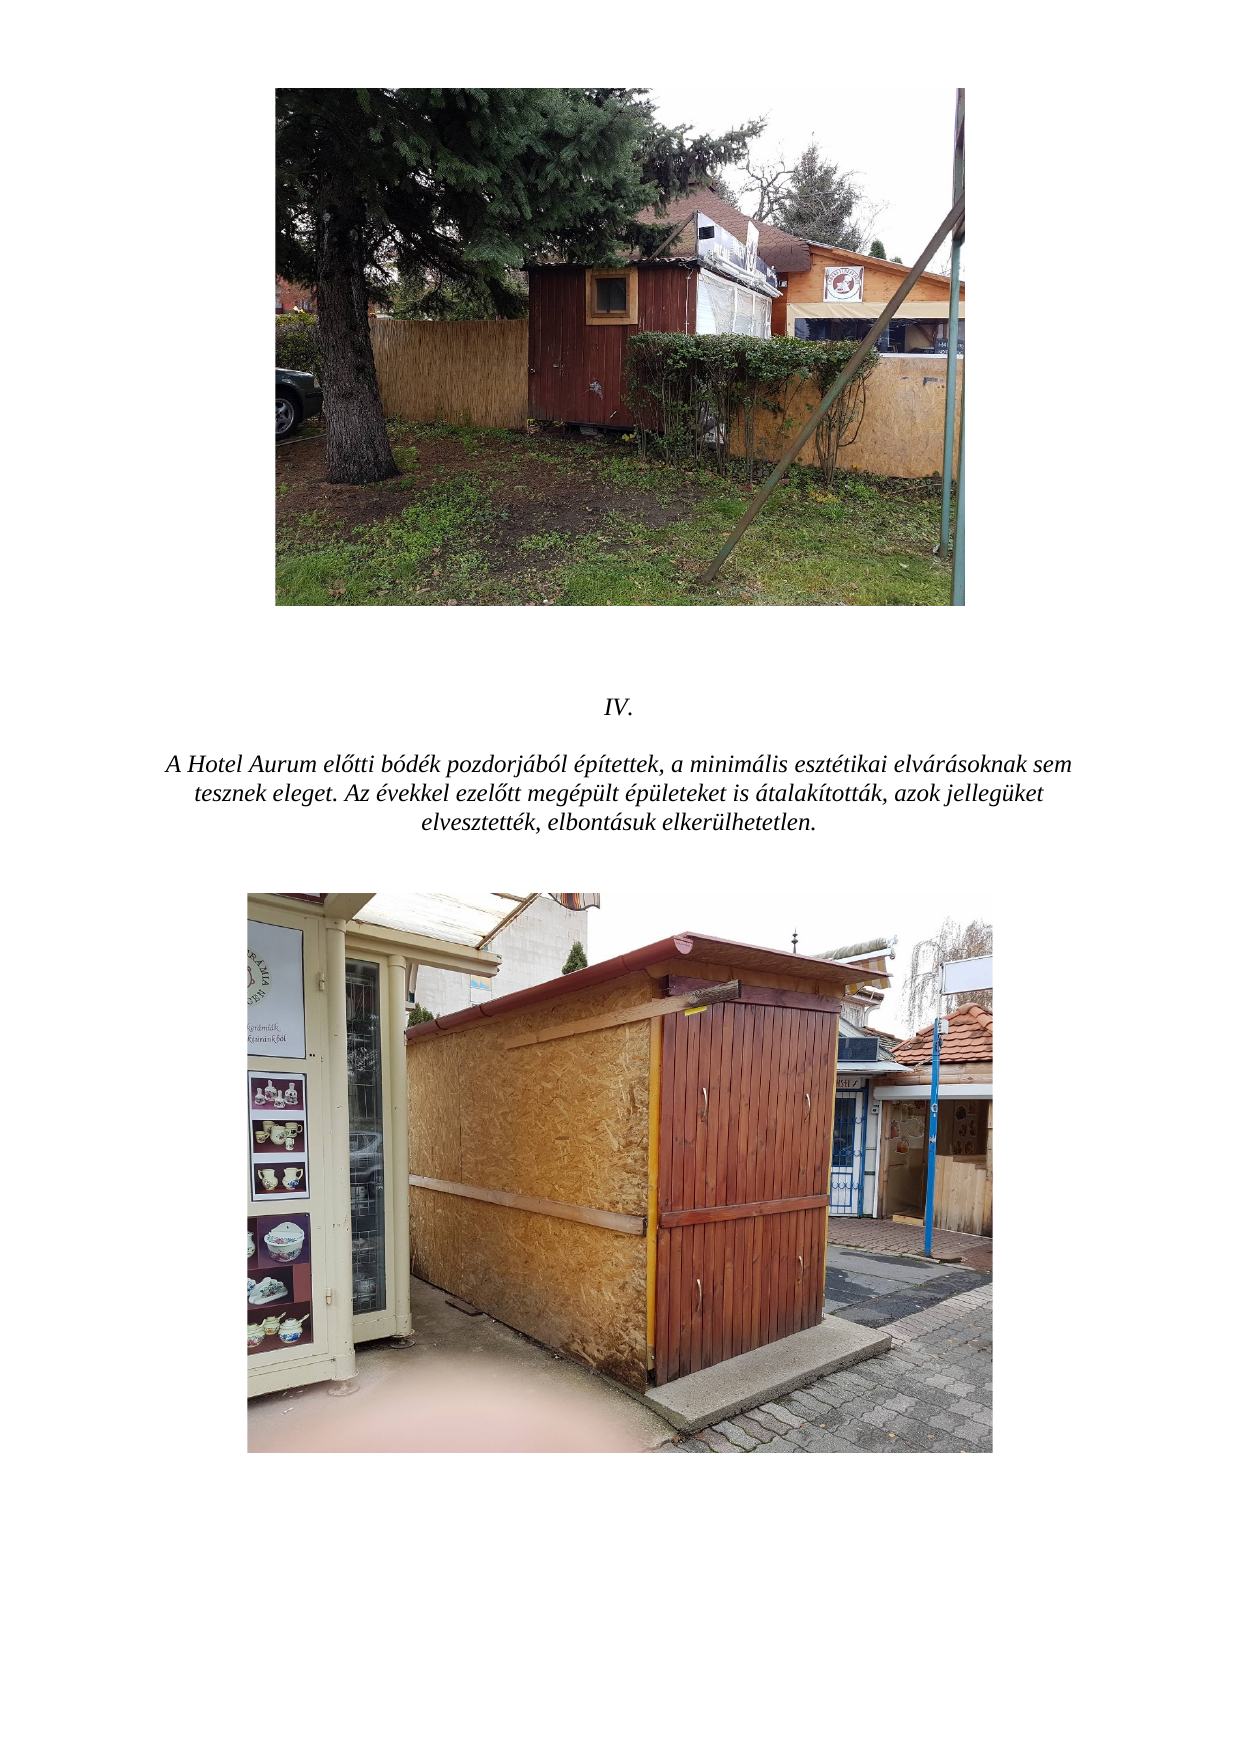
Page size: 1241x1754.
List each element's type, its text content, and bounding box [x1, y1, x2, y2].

text A Hotel Aurum előtti bódék pozdorjából építettek, a minimális esztétikai elvárásoknak sem tesznek eleget. Az évekkel ezelőtt megépült épületeket is átalakították, azok jellegüket elvesztették, elbontásuk elkerülhetetlen. [148, 749, 1093, 836]
picture [247, 893, 993, 1453]
text IV. [148, 692, 1093, 721]
picture [275, 88, 965, 606]
